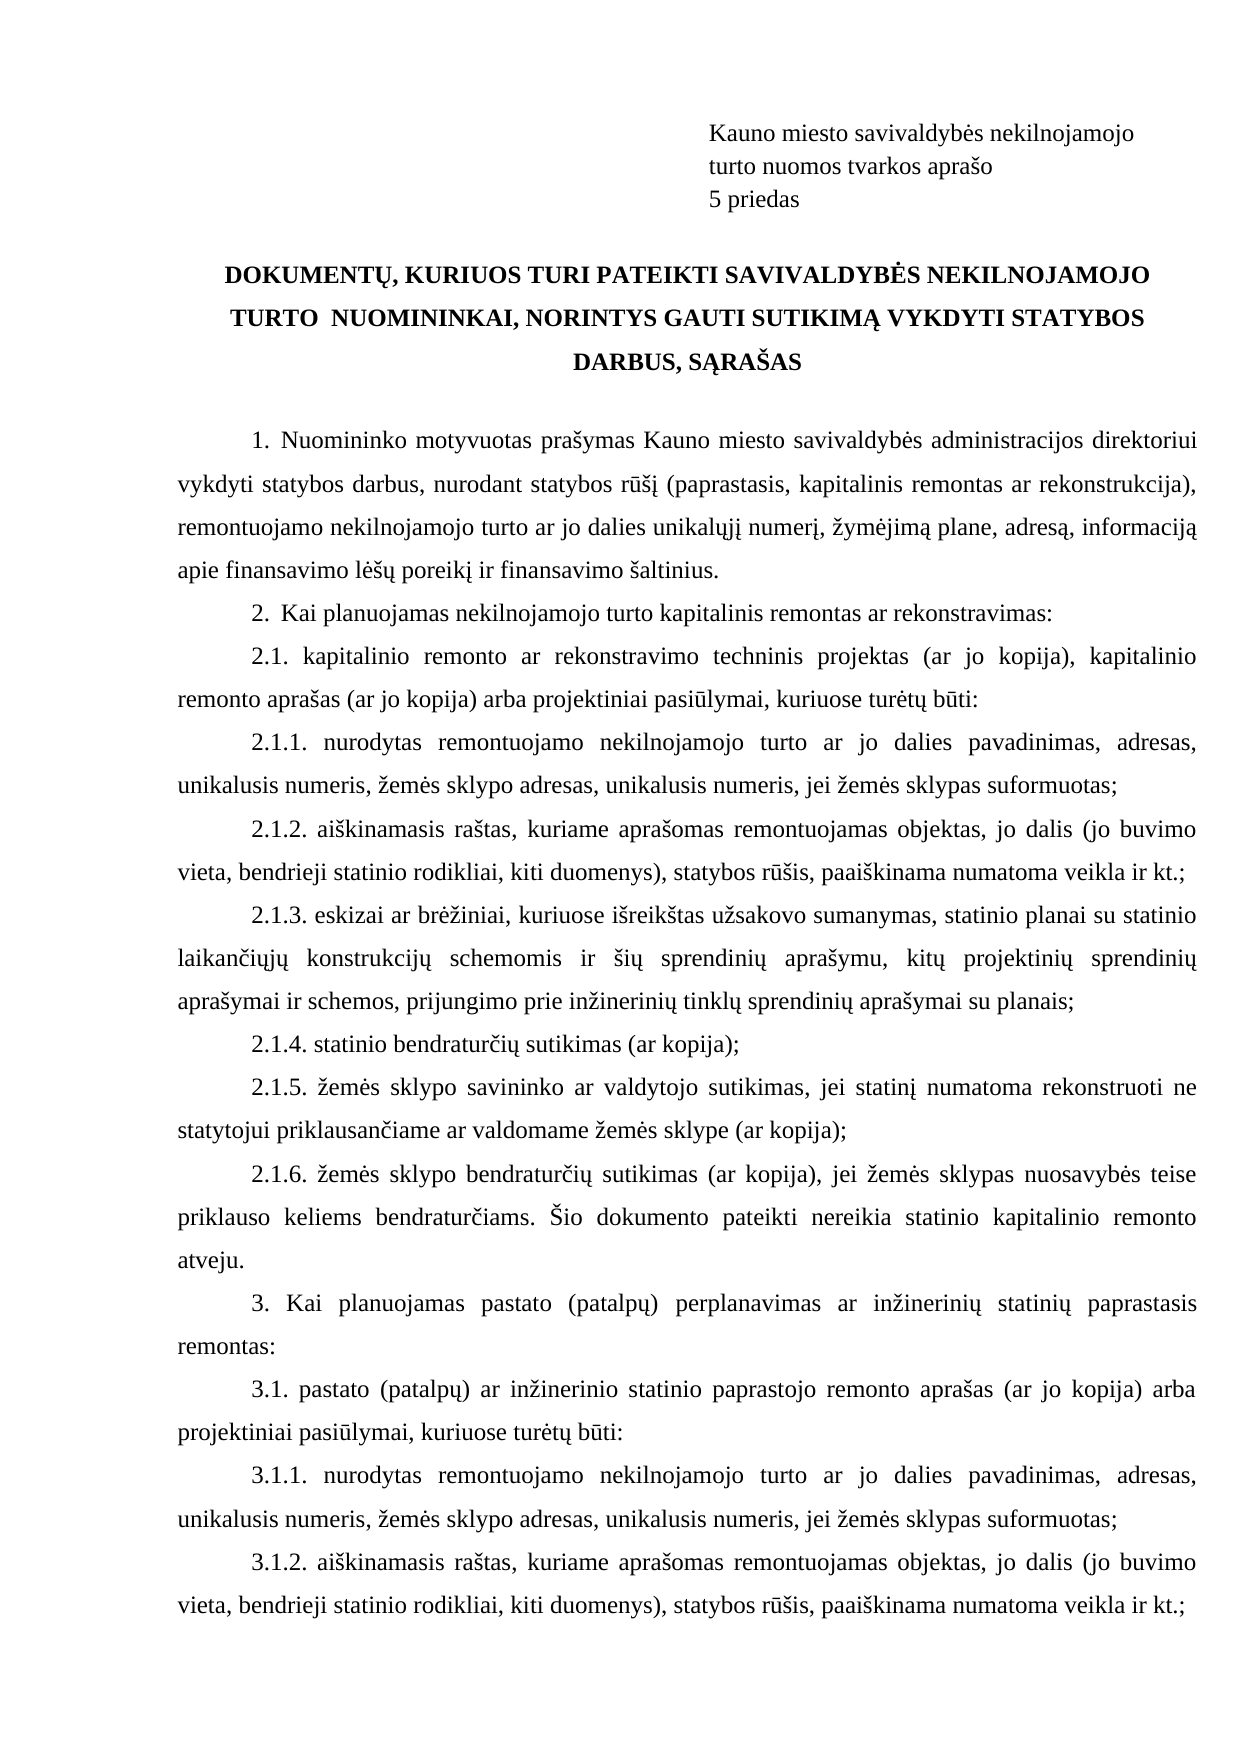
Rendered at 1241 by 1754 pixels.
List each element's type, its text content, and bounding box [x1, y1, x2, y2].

text 3. Kai planuojamas pastato (patalpų) perplanavimas ar inžinerinių statinių paprastasis remontas: [177, 1288, 1198, 1360]
text 2.1. kapitalinio remonto ar rekonstravimo techninis projektas (ar jo kopija), kapitalinio remonto aprašas (ar jo kopija) arba projektiniai pasiūlymai, kuriuose turėtų būti: [177, 641, 1198, 713]
text 3.1. pastato (patalpų) ar inžinerinio statinio paprastojo remonto aprašas (ar jo kopija) arba projektiniai pasiūlymai, kuriuose turėtų būti: [177, 1374, 1198, 1446]
text 2. Kai planuojamas nekilnojamojo turto kapitalinis remontas ar rekonstravimas: [177, 598, 1198, 627]
text 5 priedas [709, 184, 1152, 213]
text DOKUMENTŲ, KURIUOS TURI PATEIKTI SAVIVALDYBĖS NEKILNOJAMOJO TURTO NUOMININKAI, NORINTYS GAUTI SUTIKIMĄ VYKDYTI STATYBOS DARBUS, SĄRAŠAS [177, 260, 1198, 375]
text 2.1.2. aiškinamasis raštas, kuriame aprašomas remontuojamas objektas, jo dalis (jo buvimo vieta, bendrieji statinio rodikliai, kiti duomenys), statybos rūšis, paaiškinama numatoma veikla ir kt.; [177, 814, 1198, 886]
text Kauno miesto savivaldybės nekilnojamojo turto nuomos tvarkos aprašo [709, 118, 1152, 180]
text 2.1.6. žemės sklypo bendraturčių sutikimas (ar kopija), jei žemės sklypas nuosavybės teise priklauso keliems bendraturčiams. Šio dokumento pateikti nereikia statinio kapitalinio remonto atveju. [177, 1159, 1198, 1274]
text 2.1.1. nurodytas remontuojamo nekilnojamojo turto ar jo dalies pavadinimas, adresas, unikalusis numeris, žemės sklypo adresas, unikalusis numeris, jei žemės sklypas suformuotas; [177, 727, 1198, 799]
text 3.1.2. aiškinamasis raštas, kuriame aprašomas remontuojamas objektas, jo dalis (jo buvimo vieta, bendrieji statinio rodikliai, kiti duomenys), statybos rūšis, paaiškinama numatoma veikla ir kt.; [177, 1547, 1198, 1619]
text 1. Nuomininko motyvuotas prašymas Kauno miesto savivaldybės administracijos direktoriui vykdyti statybos darbus, nurodant statybos rūšį (paprastasis, kapitalinis remontas ar rekonstrukcija), remontuojamo nekilnojamojo turto ar jo dalies unikalųjį numerį, žymėjimą plane, adresą, informaciją apie finansavimo lėšų poreikį ir finansavimo šaltinius. [177, 426, 1198, 584]
text 3.1.1. nurodytas remontuojamo nekilnojamojo turto ar jo dalies pavadinimas, adresas, unikalusis numeris, žemės sklypo adresas, unikalusis numeris, jei žemės sklypas suformuotas; [177, 1461, 1198, 1532]
text 2.1.3. eskizai ar brėžiniai, kuriuose išreikštas užsakovo sumanymas, statinio planai su statinio laikančiųjų konstrukcijų schemomis ir šių sprendinių aprašymu, kitų projektinių sprendinių aprašymai ir schemos, prijungimo prie inžinerinių tinklų sprendinių aprašymai su planais; [177, 900, 1198, 1015]
text 2.1.4. statinio bendraturčių sutikimas (ar kopija); [177, 1029, 1198, 1058]
text 2.1.5. žemės sklypo savininko ar valdytojo sutikimas, jei statinį numatoma rekonstruoti ne statytojui priklausančiame ar valdomame žemės sklype (ar kopija); [177, 1072, 1198, 1144]
